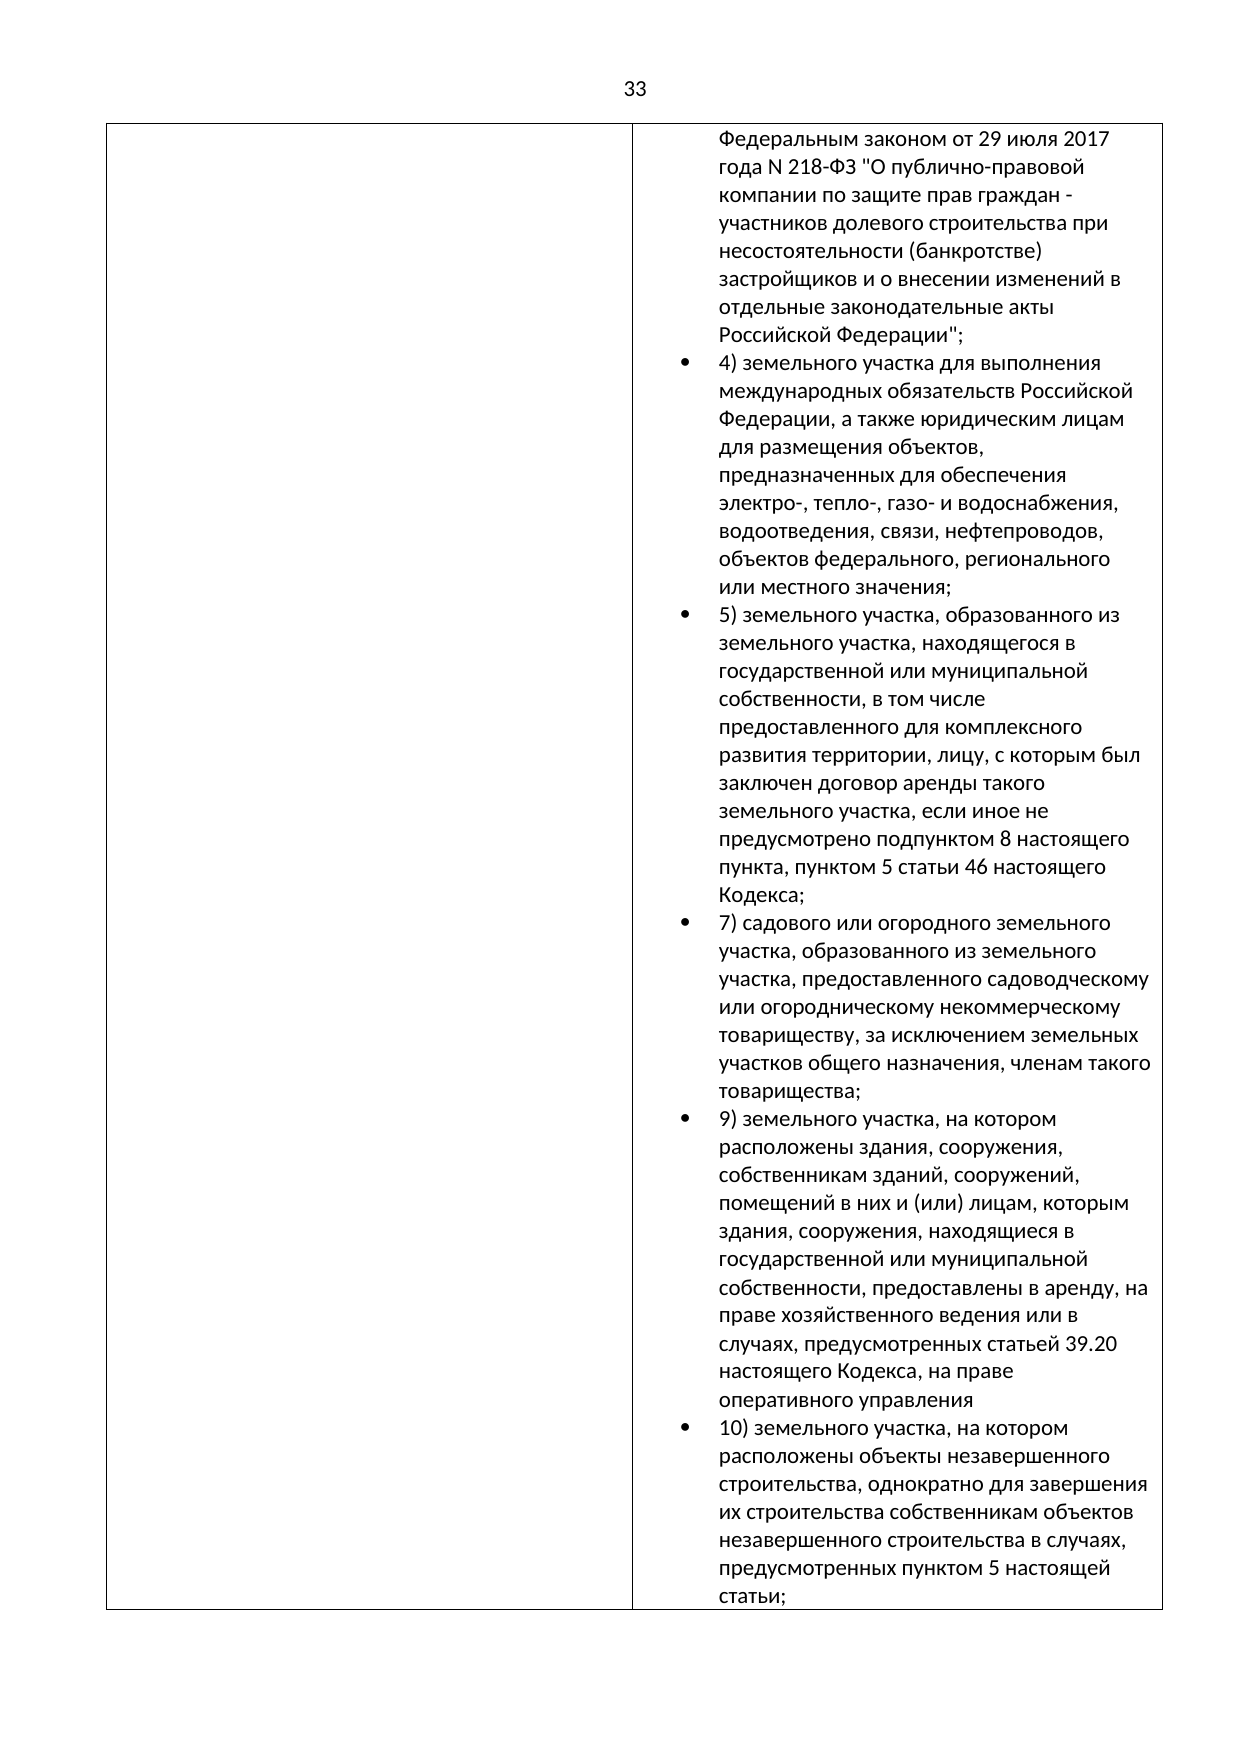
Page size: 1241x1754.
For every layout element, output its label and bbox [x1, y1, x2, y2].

table_cell [633, 124, 1162, 1609]
table_cell [107, 124, 632, 1609]
